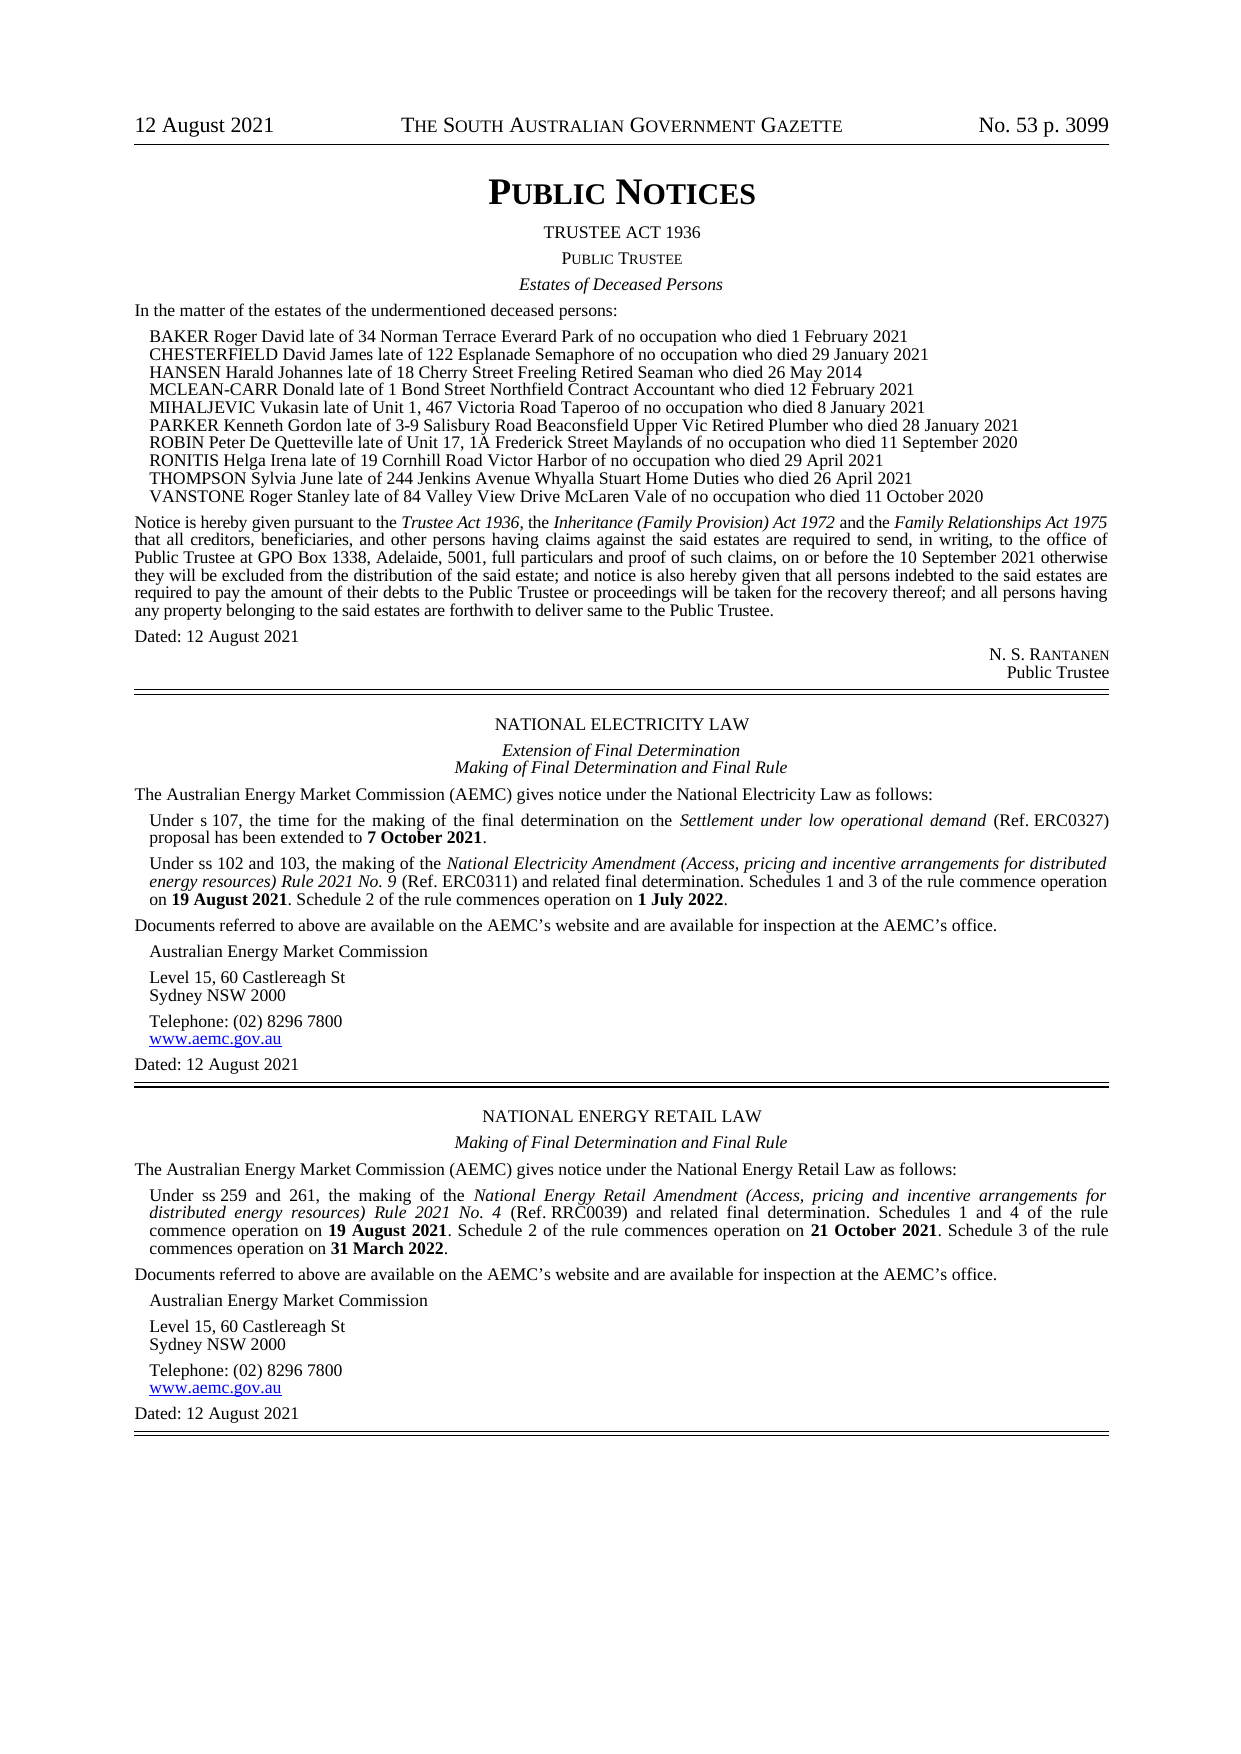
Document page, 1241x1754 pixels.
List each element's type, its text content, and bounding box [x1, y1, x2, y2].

text www.aemc.gov.au [149, 1379, 1109, 1397]
text Extension of Final Determination [134, 742, 1109, 760]
text Australian Energy Market Commission [149, 1292, 1109, 1310]
text The Australian Energy Market Commission (AEMC) gives notice under the National Energy Retail Law as follows: [134, 1161, 1109, 1178]
text ROBIN Peter De Quetteville late of Unit 17, 1A Frederick Street Maylands of no occupation who died 11 September 2020 [149, 435, 1109, 452]
text Documents referred to above are available on the AEMC’s website and are available for inspection at the AEMC’s office. [134, 1266, 1109, 1284]
text N. S. Rantanen [134, 646, 1109, 664]
text Public Trustee [134, 664, 1109, 682]
text www.aemc.gov.au [149, 1031, 1109, 1048]
subtitle Public Notices [134, 174, 1109, 212]
subtitle National Energy Retail Law [134, 1109, 1109, 1126]
text Australian Energy Market Commission [149, 943, 1109, 961]
text BAKER Roger David late of 34 Norman Terrace Everard Park of no occupation who died 1 February 2021 [149, 328, 1109, 346]
text Dated: 12 August 2021 [134, 1406, 1109, 1423]
text The Australian Energy Market Commission (AEMC) gives notice under the National Electricity Law as follows: [134, 786, 1109, 803]
text Level 15, 60 Castlereagh St [149, 1318, 1109, 1336]
text Estates of Deceased Persons [134, 276, 1109, 294]
text HANSEN Harald Johannes late of 18 Cherry Street Freeling Retired Seaman who died 26 May 2014 [149, 364, 1109, 382]
text THOMPSON Sylvia June late of 244 Jenkins Avenue Whyalla Stuart Home Duties who died 26 April 2021 [149, 470, 1109, 488]
text MIHALJEVIC Vukasin late of Unit 1, 467 Victoria Road Taperoo of no occupation who died 8 January 2021 [149, 399, 1109, 417]
text Dated: 12 August 2021 [134, 1057, 1109, 1074]
text Notice is hereby given pursuant to the Trustee Act 1936, the Inheritance (Family Provision) Act 1972 and the Family Relationships Act 1975 that all creditors, beneficiaries, and other persons having claims against the said estates are required to send, in writing, to the office of Public Trustee at GPO Box 1338, Adelaide, 5001, full particulars and proof of such claims, on or before the 10 September 2021 otherwise they will be excluded from the distribution of the said estate; and notice is also hereby given that all persons indebted to the said estates are required to pay the amount of their debts to the Public Trustee or proceedings will be taken for the recovery thereof; and all persons having any property belonging to the said estates are forthwith to deliver same to the Public Trustee. [134, 514, 1109, 620]
text RONITIS Helga Irena late of 19 Cornhill Road Victor Harbor of no occupation who died 29 April 2021 [149, 452, 1109, 470]
text Sydney NSW 2000 [149, 1336, 1109, 1353]
text Public Trustee [134, 250, 1109, 268]
subtitle National Electricity Law [134, 716, 1109, 734]
text CHESTERFIELD David James late of 122 Esplanade Semaphore of no occupation who died 29 January 2021 [149, 346, 1109, 364]
text Under ss 259 and 261, the making of the National Energy Retail Amendment (Access, pricing and incentive arrangements for distributed energy resources) Rule 2021 No. 4 (Ref. RRC0039) and related final determination. Schedules 1 and 4 of the rule commence operation on 19 August 2021. Schedule 2 of the rule commences operation on 21 October 2021. Schedule 3 of the rule commences operation on 31 March 2022. [149, 1187, 1109, 1258]
text Dated: 12 August 2021 [134, 628, 1109, 646]
text Telephone: (02) 8296 7800 [149, 1013, 1109, 1031]
text PARKER Kenneth Gordon late of 3-9 Salisbury Road Beaconsfield Upper Vic Retired Plumber who died 28 January 2021 [149, 417, 1109, 435]
text Level 15, 60 Castlereagh St [149, 969, 1109, 987]
text Under ss 102 and 103, the making of the National Electricity Amendment (Access, pricing and incentive arrangements for distributed energy resources) Rule 2021 No. 9 (Ref. ERC0311) and related final determination. Schedules 1 and 3 of the rule commence operation on 19 August 2021. Schedule 2 of the rule commences operation on 1 July 2022. [149, 856, 1109, 909]
text VANSTONE Roger Stanley late of 84 Valley View Drive McLaren Vale of no occupation who died 11 October 2020 [149, 488, 1109, 506]
text In the matter of the estates of the undermentioned deceased persons: [134, 302, 1109, 320]
text Documents referred to above are available on the AEMC’s website and are available for inspection at the AEMC’s office. [134, 917, 1109, 935]
text Making of Final Determination and Final Rule [134, 760, 1109, 777]
text Sydney NSW 2000 [149, 987, 1109, 1004]
subtitle Trustee Act 1936 [134, 224, 1109, 242]
text Telephone: (02) 8296 7800 [149, 1362, 1109, 1379]
text MCLEAN-CARR Donald late of 1 Bond Street Northfield Contract Accountant who died 12 February 2021 [149, 382, 1109, 399]
text Under s 107, the time for the making of the final determination on the Settlement under low operational demand (Ref. ERC0327) proposal has been extended to 7 October 2021. [149, 812, 1109, 847]
text Making of Final Determination and Final Rule [134, 1135, 1109, 1152]
